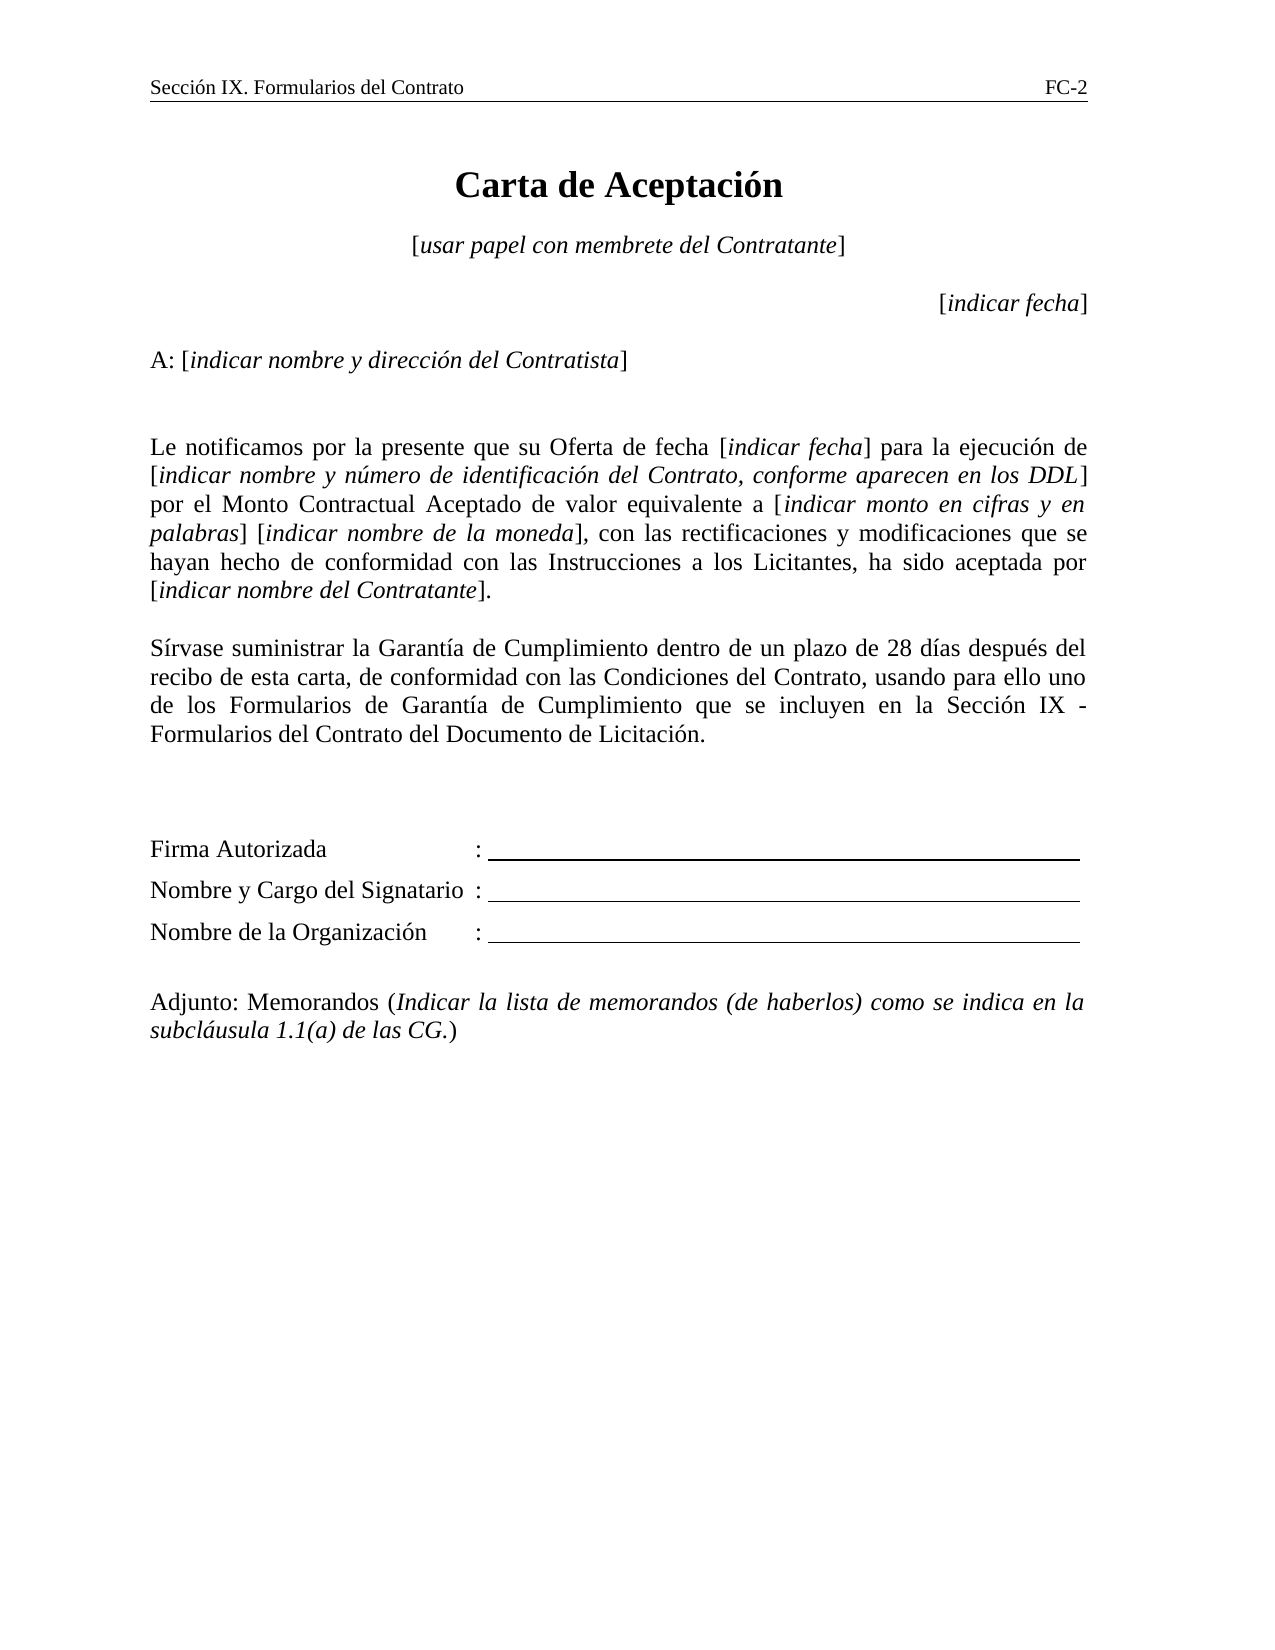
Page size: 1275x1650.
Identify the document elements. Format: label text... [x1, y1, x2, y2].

text Firma Autorizada : [150, 834, 1088, 863]
text [indicar fecha] [169, 288, 1088, 317]
text Le notificamos por la presente que su Oferta de fecha [indicar fecha] para la ejecución de [indicar nombre y número de identificación del Contrato, conforme aparecen en los DDL] por el Monto Contractual Aceptado de valor equivalente a [indicar monto en cifras y en palabras] [indicar nombre de la moneda], con las rectificaciones y modificaciones que se hayan hecho de conformidad con las Instrucciones a los Licitantes, ha sido aceptada por [indicar nombre del Contratante]. [150, 432, 1088, 604]
text Sírvase suministrar la Garantía de Cumplimiento dentro de un plazo de 28 días después del recibo de esta carta, de conformidad con las Condiciones del Contrato, usando para ello uno de los Formularios de Garantía de Cumplimiento que se incluyen en la Sección IX - Formularios del Contrato del Documento de Licitación. [150, 633, 1088, 748]
text A: [indicar nombre y dirección del Contratista] [150, 346, 1088, 374]
text Adjunto: Memorandos (Indicar la lista de memorandos (de haberlos) como se indica en la subcláusula 1.1(a) de las CG.) [150, 987, 1088, 1044]
text Carta de Aceptación [150, 162, 1088, 206]
text [usar papel con membrete del Contratante] [169, 231, 1088, 259]
text Nombre de la Organización : [150, 917, 1088, 946]
text Nombre y Cargo del Signatario : [150, 876, 1088, 904]
